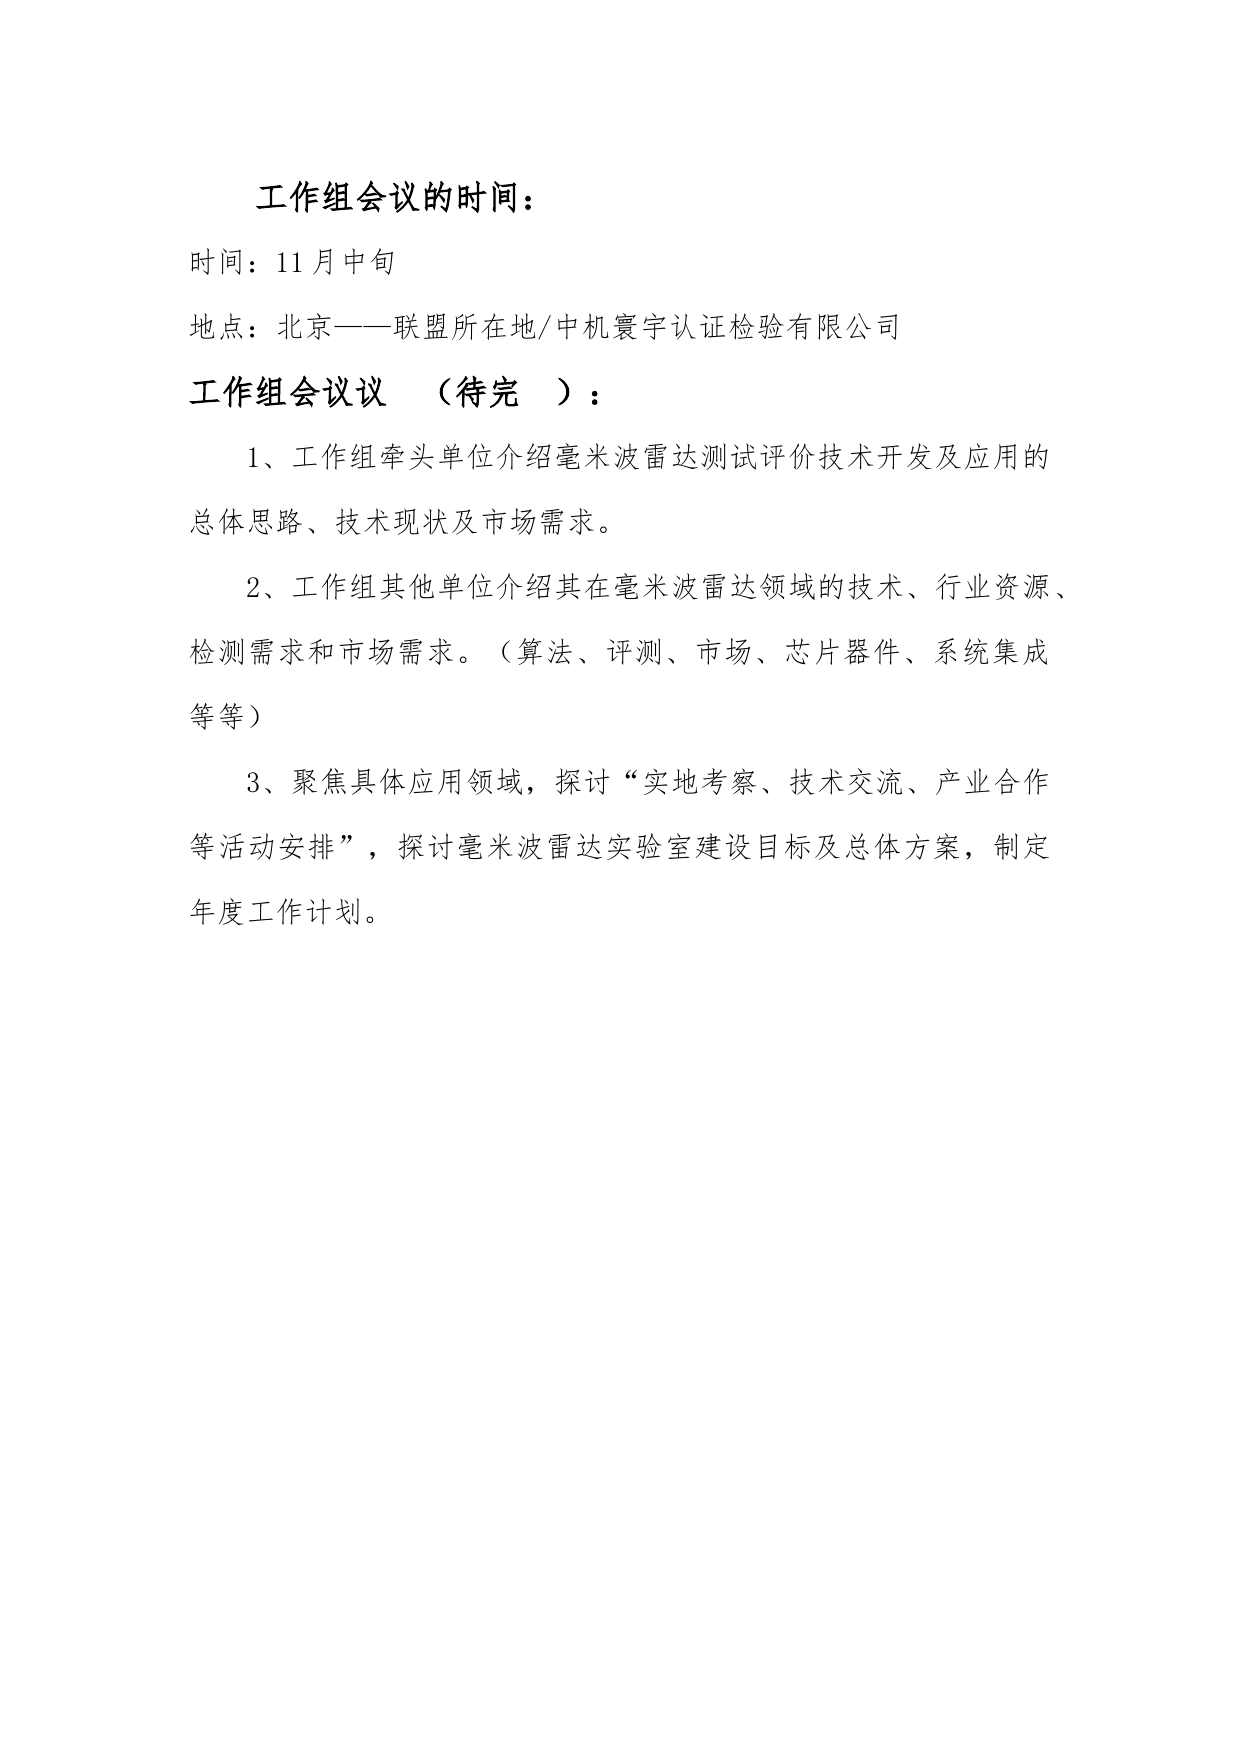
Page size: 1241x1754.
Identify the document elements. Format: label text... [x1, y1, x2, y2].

text 2、工作组其他单位介绍其在毫米波雷达领域的技术、行业资源、检测需求和市场需求。（算法、评测、市场、芯片器件、系统集成等等） [187, 552, 1053, 747]
text 时间：11月中旬 [187, 227, 1053, 292]
text 3、聚焦具体应用领域，探讨“实地考察、技术交流、产业合作等活动安排”，探讨毫米波雷达实验室建设目标及总体方案，制定年度工作计划。 [187, 747, 1053, 942]
text 首次工作组会议的时间： [187, 162, 1053, 227]
text 工作组会议议题（待完善）： [187, 357, 1053, 422]
text 1、工作组牵头单位介绍毫米波雷达测试评价技术开发及应用的总体思路、技术现状及市场需求。 [187, 422, 1053, 552]
text 地点：北京——联盟所在地/中机寰宇认证检验有限公司 [187, 292, 1053, 357]
